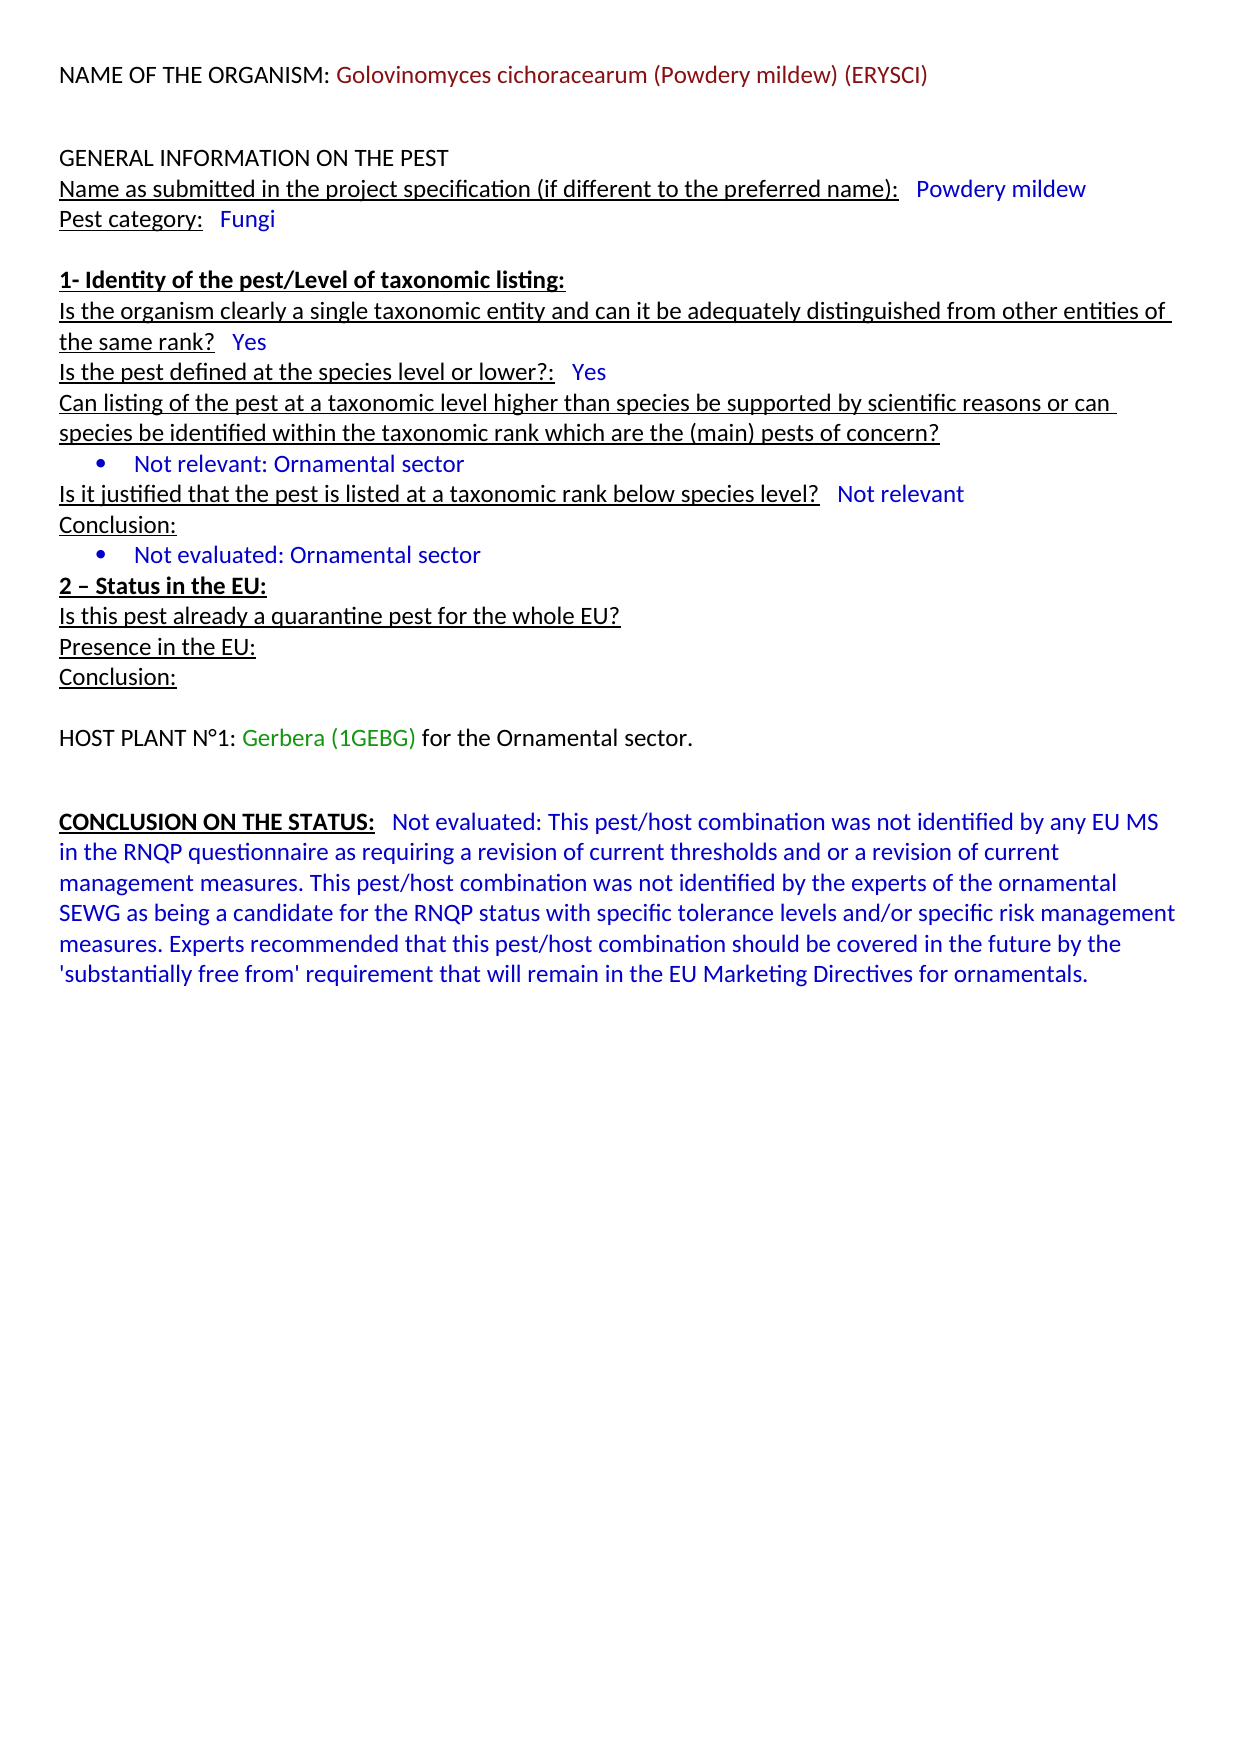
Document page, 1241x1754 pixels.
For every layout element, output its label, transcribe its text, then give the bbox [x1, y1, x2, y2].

text Name as submitted in the project specification (if different to the preferred name): Powdery mildew Pest category: Fungi 1- Identity of the pest/Level of taxonomic listing: Is the organism clearly a single taxonomic entity and can it be adequately distinguished from other entities of the same rank? Yes Is the pest defined at the species level or lower?: Yes Can listing of the pest at a taxonomic level higher than species be supported by scientific reasons or can species be identified within the taxonomic rank which are the (main) pests of concern? [59, 173, 1181, 448]
text Is it justified that the pest is listed at a taxonomic rank below species level? Not relevant Conclusion: [59, 478, 1181, 539]
list Not evaluated: Ornamental sector [96, 539, 1181, 570]
text GENERAL INFORMATION ON THE PEST [59, 142, 1181, 173]
text CONCLUSION ON THE STATUS: Not evaluated: This pest/host combination was not identified by any EU MS in the RNQP questionnaire as requiring a revision of current thresholds and or a revision of current management measures. This pest/host combination was not identified by the experts of the ornamental SEWG as being a candidate for the RNQP status with specific tolerance levels and/or specific risk management measures. Experts recommended that this pest/host combination should be covered in the future by the 'substantially free from' requirement that will remain in the EU Marketing Directives for ornamentals. [59, 806, 1181, 989]
text NAME OF THE ORGANISM: Golovinomyces cichoracearum (Powdery mildew) (ERYSCI) [59, 59, 1181, 89]
text HOST PLANT N°1: Gerbera (1GEBG) for the Ornamental sector. [59, 692, 1181, 753]
text 2 – Status in the EU: Is this pest already a quarantine pest for the whole EU? Presence in the EU: Conclusion: [59, 570, 1181, 692]
list Not relevant: Ornamental sector [96, 448, 1181, 478]
